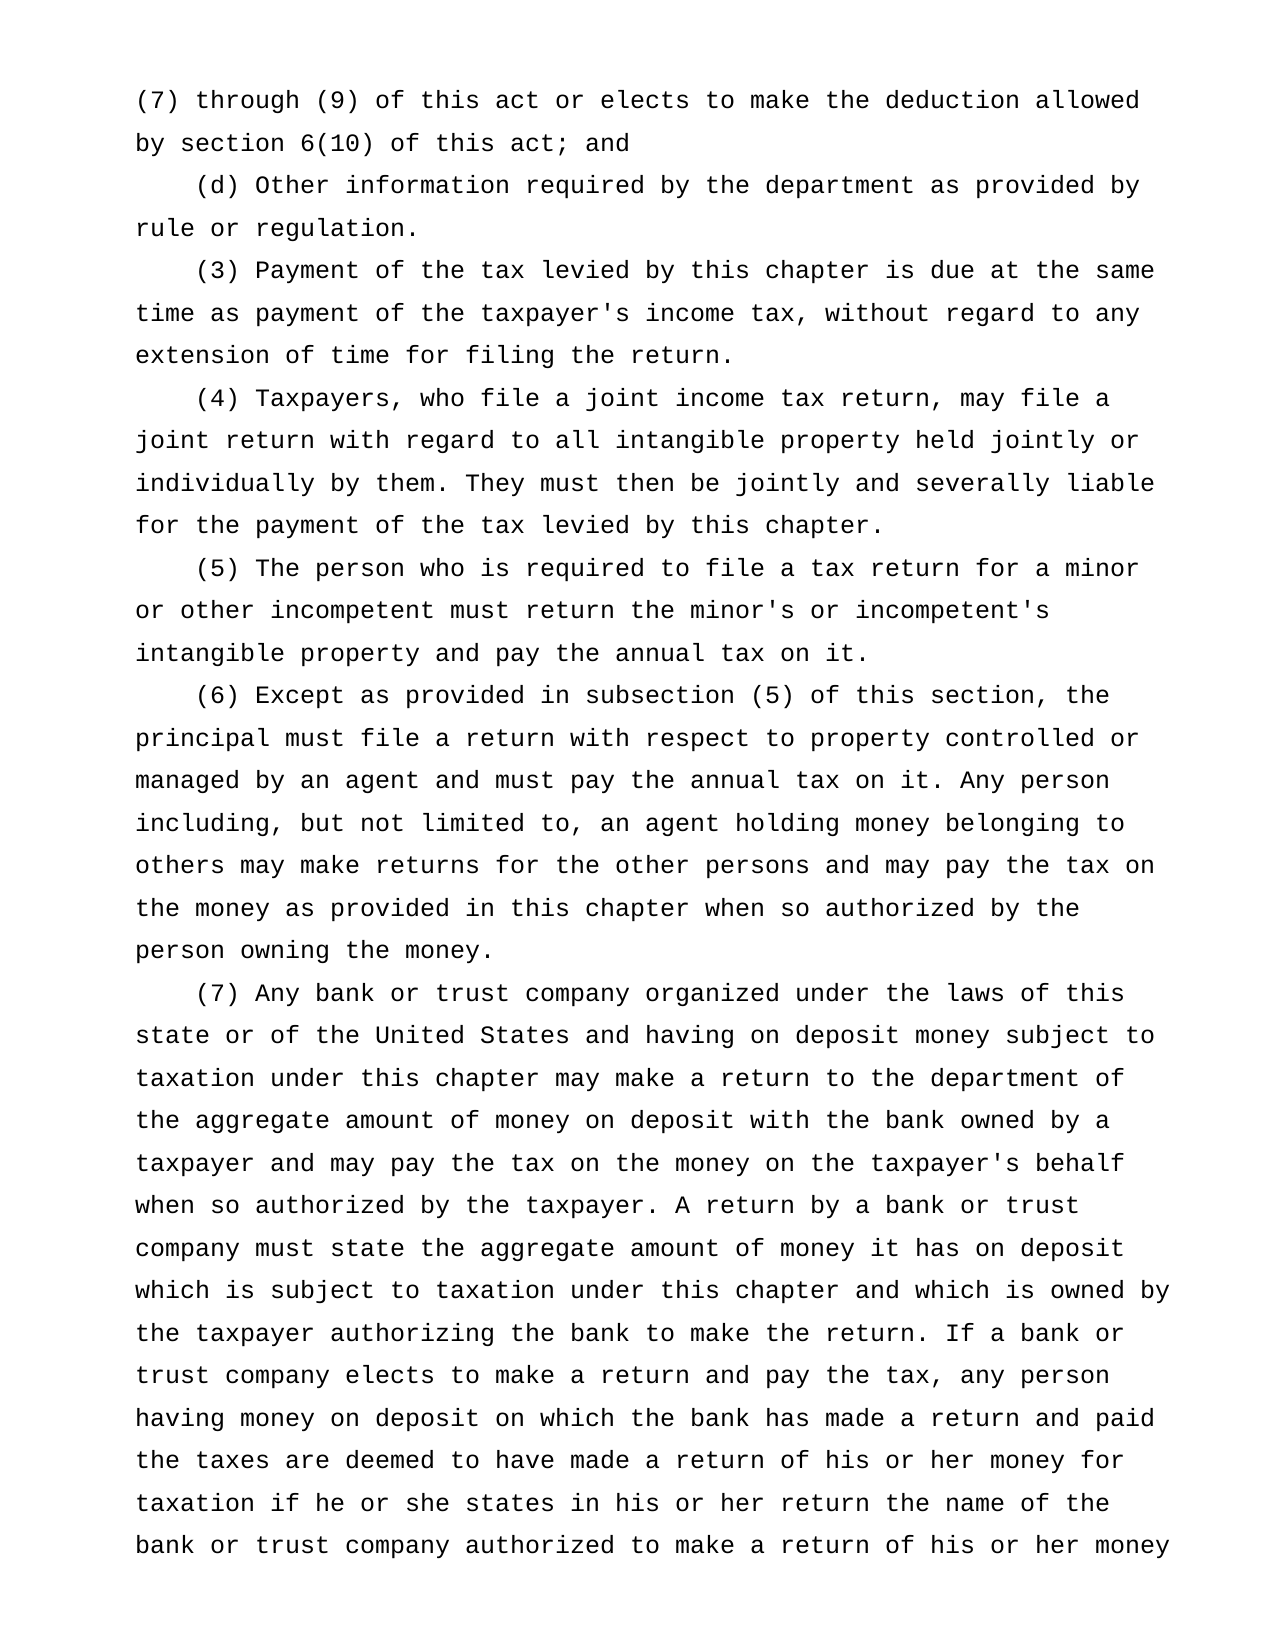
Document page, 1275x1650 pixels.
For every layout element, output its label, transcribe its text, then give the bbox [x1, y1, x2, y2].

text (3) Payment of the tax levied by this chapter is due at the same time as payment of the taxpayer's income tax, without regard to any extension of time for filing the return. [135, 245, 1170, 372]
text (4) Taxpayers, who file a joint income tax return, may file a joint return with regard to all intangible property held jointly or individually by them. They must then be jointly and severally liable for the payment of the tax levied by this chapter. [135, 372, 1170, 542]
text (d) Other information required by the department as provided by rule or regulation. [135, 160, 1170, 245]
text (6) Except as provided in subsection (5) of this section, the principal must file a return with respect to property controlled or managed by an agent and must pay the annual tax on it. Any person including, but not limited to, an agent holding money belonging to others may make returns for the other persons and may pay the tax on the money as provided in this chapter when so authorized by the person owning the money. [135, 670, 1170, 967]
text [135, 967, 1170, 1562]
text (5) The person who is required to file a tax return for a minor or other incompetent must return the minor's or incompetent's intangible property and pay the annual tax on it. [135, 542, 1170, 670]
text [135, 75, 1170, 160]
